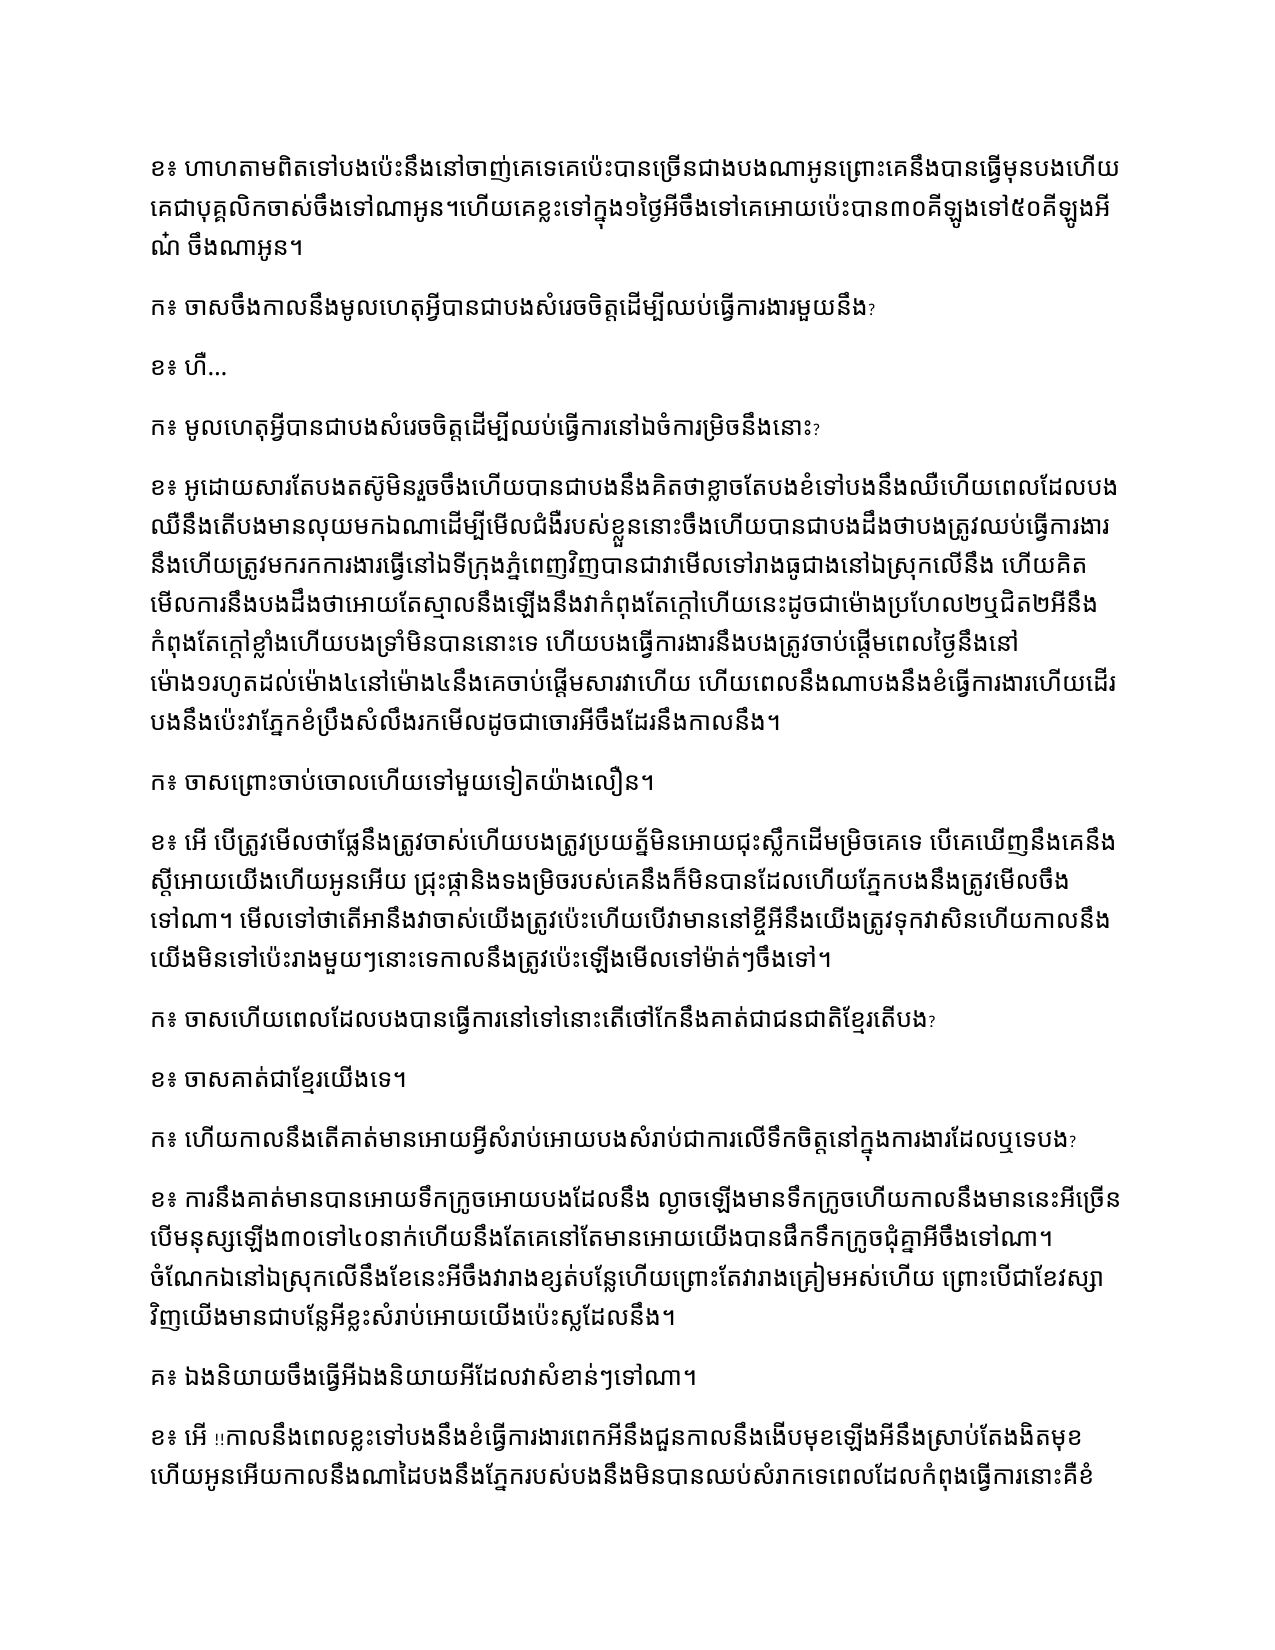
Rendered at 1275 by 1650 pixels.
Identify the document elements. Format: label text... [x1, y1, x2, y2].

text ខ៖ ការនឹងគាត់មានបានអោយទឹកក្រូចអោយបងដែលនឹង ល្ងាចឡើងមានទឹកក្រូចហើយកាលនឹងមាននេះអីច្រើនបើមនុស្សឡើង៣០ទៅ៤០នាក់ហើយនឹងតែគេនៅតែមានអោយយើងបានផឹកទឹកក្រូចជុំគ្នាអីចឹងទៅណា។ ចំណែកឯនៅឯស្រុកលើនឹងខែនេះអីចឹងវារាងខ្សត់បន្លែហើយព្រោះតែវារាងគ្រៀមអស់ហើយ ព្រោះបើជាខែវស្សាវិញយើងមានជាបន្លែអីខ្លះសំរាប់អោយយើងប៉េះស្លដែលនឹង។ [150, 1181, 1125, 1332]
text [150, 1418, 1125, 1492]
text ក៖ ចាសចឹងកាលនឹងមូលហេតុអ្វីបានជាបងសំរេចចិត្តដើម្បីឈប់ធ្វើការងារមួយនឹង? [150, 288, 1125, 322]
text ខ៖ ហឺ… [150, 348, 1125, 382]
text គ៖ ឯងនិយាយចឹងធ្វើអីឯងនិយាយអីដែលវាសំខាន់ៗទៅណា។ [150, 1358, 1125, 1392]
text ក៖ មូលហេតុអ្វីបានជាបងសំរេចចិត្តដើម្បីឈប់ធ្វើការនៅឯចំការម្រិចនឹងនោះ? [150, 408, 1125, 442]
text ខ៖ អើ បើត្រូវមើលថាផ្លែនឹងត្រូវចាស់ហើយបងត្រូវប្រយត្ន័មិនអោយជុះស្លឹកដើមម្រិចគេទេ បើគេឃើញនឹងគេនឹងស្តីអោយយើងហើយអូនអើយ ជ្រុះផ្កានិងទងម្រិចរបស់គេនឹងក៏មិនបានដែលហើយភ្នែកបងនឹងត្រូវមើលចឹងទៅណា។ មើលទៅថាតើអានឹងវាចាស់យើងត្រូវប៉េះហើយបើវាមាននៅខ្ចីអីនឹងយើងត្រូវទុកវាសិនហើយកាលនឹងយើងមិនទៅប៉េះរាងមួយៗនោះទេកាលនឹងត្រូវប៉េះឡើងមើលទៅម៉ាត់ៗចឹងទៅ។ [150, 823, 1125, 975]
text ខ៖ ចាសគាត់ជាខ្មែរយើងទេ។ [150, 1061, 1125, 1095]
text ខ៖ អូដោយសារតែបងតស៊ូមិនរួចចឹងហើយបានជាបងនឹងគិតថាខ្លាចតែបងខំទៅបងនឹងឈឺហើយពេលដែលបងឈឺនឹងតើបងមានលុយមកឯណាដើម្បីមើលជំងឺរបស់ខ្លួននោះចឹងហើយបានជាបងដឹងថាបងត្រូវឈប់ធ្វើការងារនឹងហើយត្រូវមករកការងារធ្វើនៅឯទីក្រុងភ្នំពេញវិញបានជាវាមើលទៅរាងធូជាងនៅឯស្រុកលើនឹង ហើយគិតមើលការនឹងបងដឹងថាអោយតែស្មាលនឹងឡើងនឹងវាកំពុងតែក្តៅហើយនេះដូចជាម៉ោងប្រហែល២ឬជិត២អីនឹងកំពុងតែក្តៅខ្លាំងហើយបងទ្រាំមិនបាននោះទេ ហើយបងធ្វើការងារនឹងបងត្រូវចាប់ផ្តើមពេលថ្ងៃនឹងនៅម៉ោង១រហូតដល់ម៉ោង៤នៅម៉ោង៤នឹងគេចាប់ផ្តើមសារវាហើយ ហើយពេលនឹងណាបងនឹងខំធ្វើការងារហើយដើរបងនឹងប៉េះវាភ្នែកខំប្រឹងសំលឹងរកមើលដូចជាចោរអីចឹងដែរនឹងកាលនឹង។ [150, 468, 1125, 737]
text ក៖ ហើយកាលនឹងតើគាត់មានអោយអ្វីសំរាប់អោយបងសំរាប់ជាការលើទឹកចិត្តនៅក្នុងការងារដែលឬទេបង? [150, 1121, 1125, 1155]
text ក៖ ចាសហើយពេលដែលបងបានធ្វើការនៅទៅនោះតើថៅកែនឹងគាត់ជាជនជាតិខ្មែរតើបង? [150, 1001, 1125, 1035]
text ក៖ ចាសព្រោះចាប់ចោលហើយទៅមួយទៀតយ៉ាងលឿន។ [150, 763, 1125, 797]
text ខ៖ ហាហតាមពិតទៅបងប៉េះនឹងនៅចាញ់គេទេគេប៉េះបានច្រើនជាងបងណាអូនព្រោះគេនឹងបានធ្វើមុនបងហើយគេជាបុគ្គលិកចាស់ចឹងទៅណាអូន។ហើយគេខ្លះទៅក្នុង១ថ្ងៃអីចឹងទៅគេអោយប៉េះបាន៣០គីឡូងទៅ៥០គីឡូងអីណ៎ ចឹងណាអូន។ [150, 150, 1125, 262]
